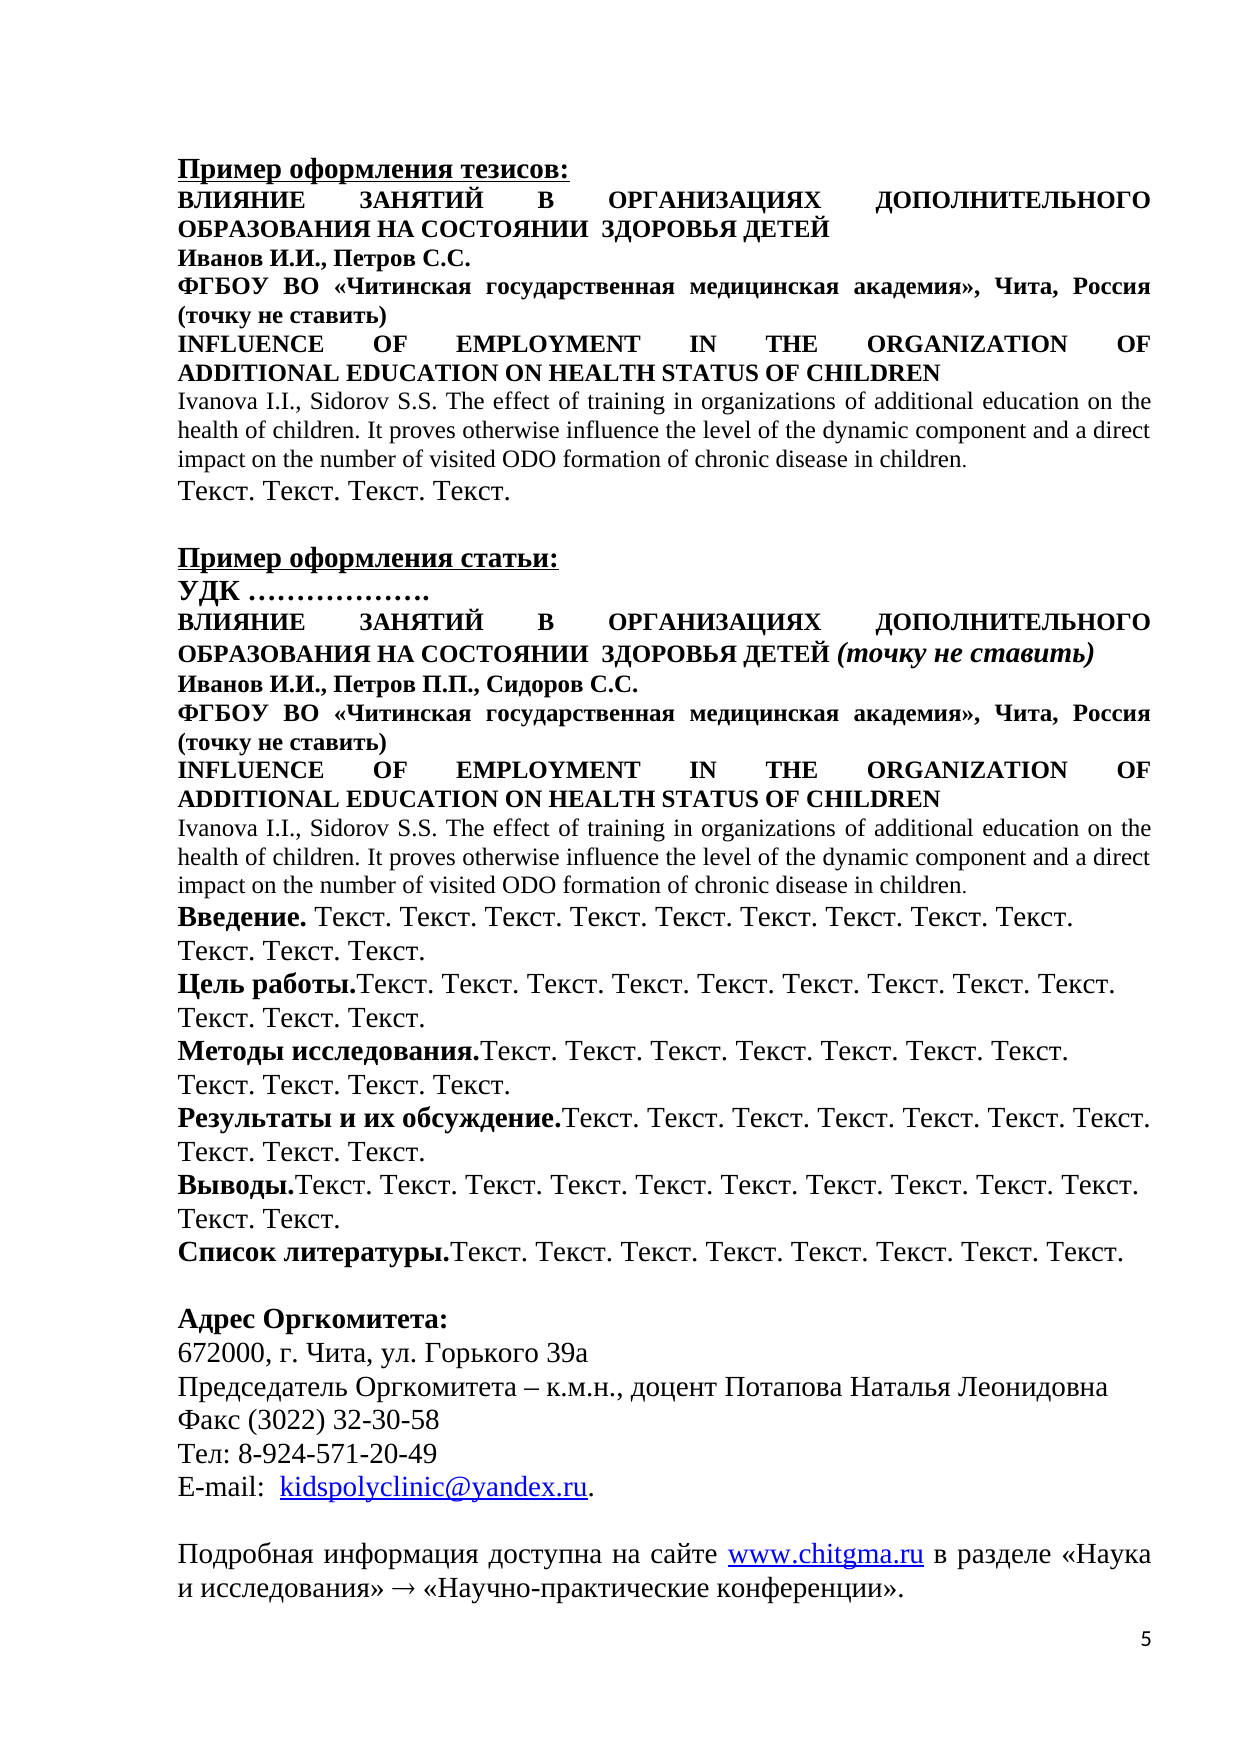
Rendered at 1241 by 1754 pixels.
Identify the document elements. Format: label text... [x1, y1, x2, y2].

text Пример оформления статьи: [177, 540, 1152, 573]
text E-mail: kidspolyclinic@yandex.ru. [177, 1469, 1152, 1503]
text Иванов И.И., Петров С.С. [177, 243, 1152, 271]
text Пример оформления тезисов: [177, 152, 1152, 185]
text Тел: 8-924-571-20-49 [177, 1436, 1152, 1469]
text Список литературы.Текст. Текст. Текст. Текст. Текст. Текст. Текст. Текст. [177, 1234, 1152, 1268]
text Подробная информация доступна на сайте www.chitgma.ru в разделе «Наука и исследования» «Научно-практические конференции». [177, 1536, 1152, 1604]
text Цель работы.Текст. Текст. Текст. Текст. Текст. Текст. Текст. Текст. Текст. Текст. Текст. Текст. [177, 966, 1152, 1033]
text Введение. Текст. Текст. Текст. Текст. Текст. Текст. Текст. Текст. Текст. Текст. Текст. Текст. [177, 899, 1152, 966]
text УДК ………………. [177, 573, 1152, 607]
text Выводы.Текст. Текст. Текст. Текст. Текст. Текст. Текст. Текст. Текст. Текст. Текст. Текст. [177, 1167, 1152, 1234]
text Адрес Оргкомитета: [177, 1302, 1152, 1335]
text Ivanova I.I., Sidorov S.S. The effect of training in organizations of additional education on the health of children. It proves otherwise influence the level of the dynamic component and a direct impact on the number of visited ODO formation of chronic disease in children. [177, 813, 1152, 899]
text INFLUENCE OF EMPLOYMENT IN THE ORGANIZATION OF ADDITIONAL EDUCATION ON HEALTH STATUS OF CHILDREN [177, 755, 1152, 813]
text 672000, г. Чита, ул. Горького 39а [177, 1335, 1152, 1369]
text ВЛИЯНИЕ ЗАНЯТИЙ В ОРГАНИЗАЦИЯХ ДОПОЛНИТЕЛЬНОГО ОБРАЗОВАНИЯ НА СОСТОЯНИИ ЗДОРОВЬЯ ДЕТЕЙ [177, 185, 1152, 243]
text ВЛИЯНИЕ ЗАНЯТИЙ В ОРГАНИЗАЦИЯХ ДОПОЛНИТЕЛЬНОГО ОБРАЗОВАНИЯ НА СОСТОЯНИИ ЗДОРОВЬЯ ДЕТЕЙ (точку не ставить) [177, 607, 1152, 669]
text Результаты и их обсуждение.Текст. Текст. Текст. Текст. Текст. Текст. Текст. Текст. Текст. Текст. [177, 1100, 1152, 1167]
text Иванов И.И., Петров П.П., Сидоров С.С. [177, 669, 1152, 698]
text Факс (3022) 32-30-58 [177, 1402, 1152, 1436]
text Методы исследования.Текст. Текст. Текст. Текст. Текст. Текст. Текст. Текст. Текст. Текст. Текст. [177, 1033, 1152, 1100]
text INFLUENCE OF EMPLOYMENT IN THE ORGANIZATION OF ADDITIONAL EDUCATION ON HEALTH STATUS OF CHILDREN [177, 329, 1152, 386]
text Председатель Оргкомитета – к.м.н., доцент Потапова Наталья Леонидовна [177, 1369, 1152, 1402]
text ФГБОУ ВО «Читинская государственная медицинская академия», Чита, Россия (точку не ставить) [177, 698, 1152, 755]
text Текст. Текст. Текст. Текст. [177, 473, 1152, 506]
text ФГБОУ ВО «Читинская государственная медицинская академия», Чита, Россия (точку не ставить) [177, 271, 1152, 329]
text Ivanova I.I., Sidorov S.S. The effect of training in organizations of additional education on the health of children. It proves otherwise influence the level of the dynamic component and a direct impact on the number of visited ODO formation of chronic disease in children. [177, 386, 1152, 473]
